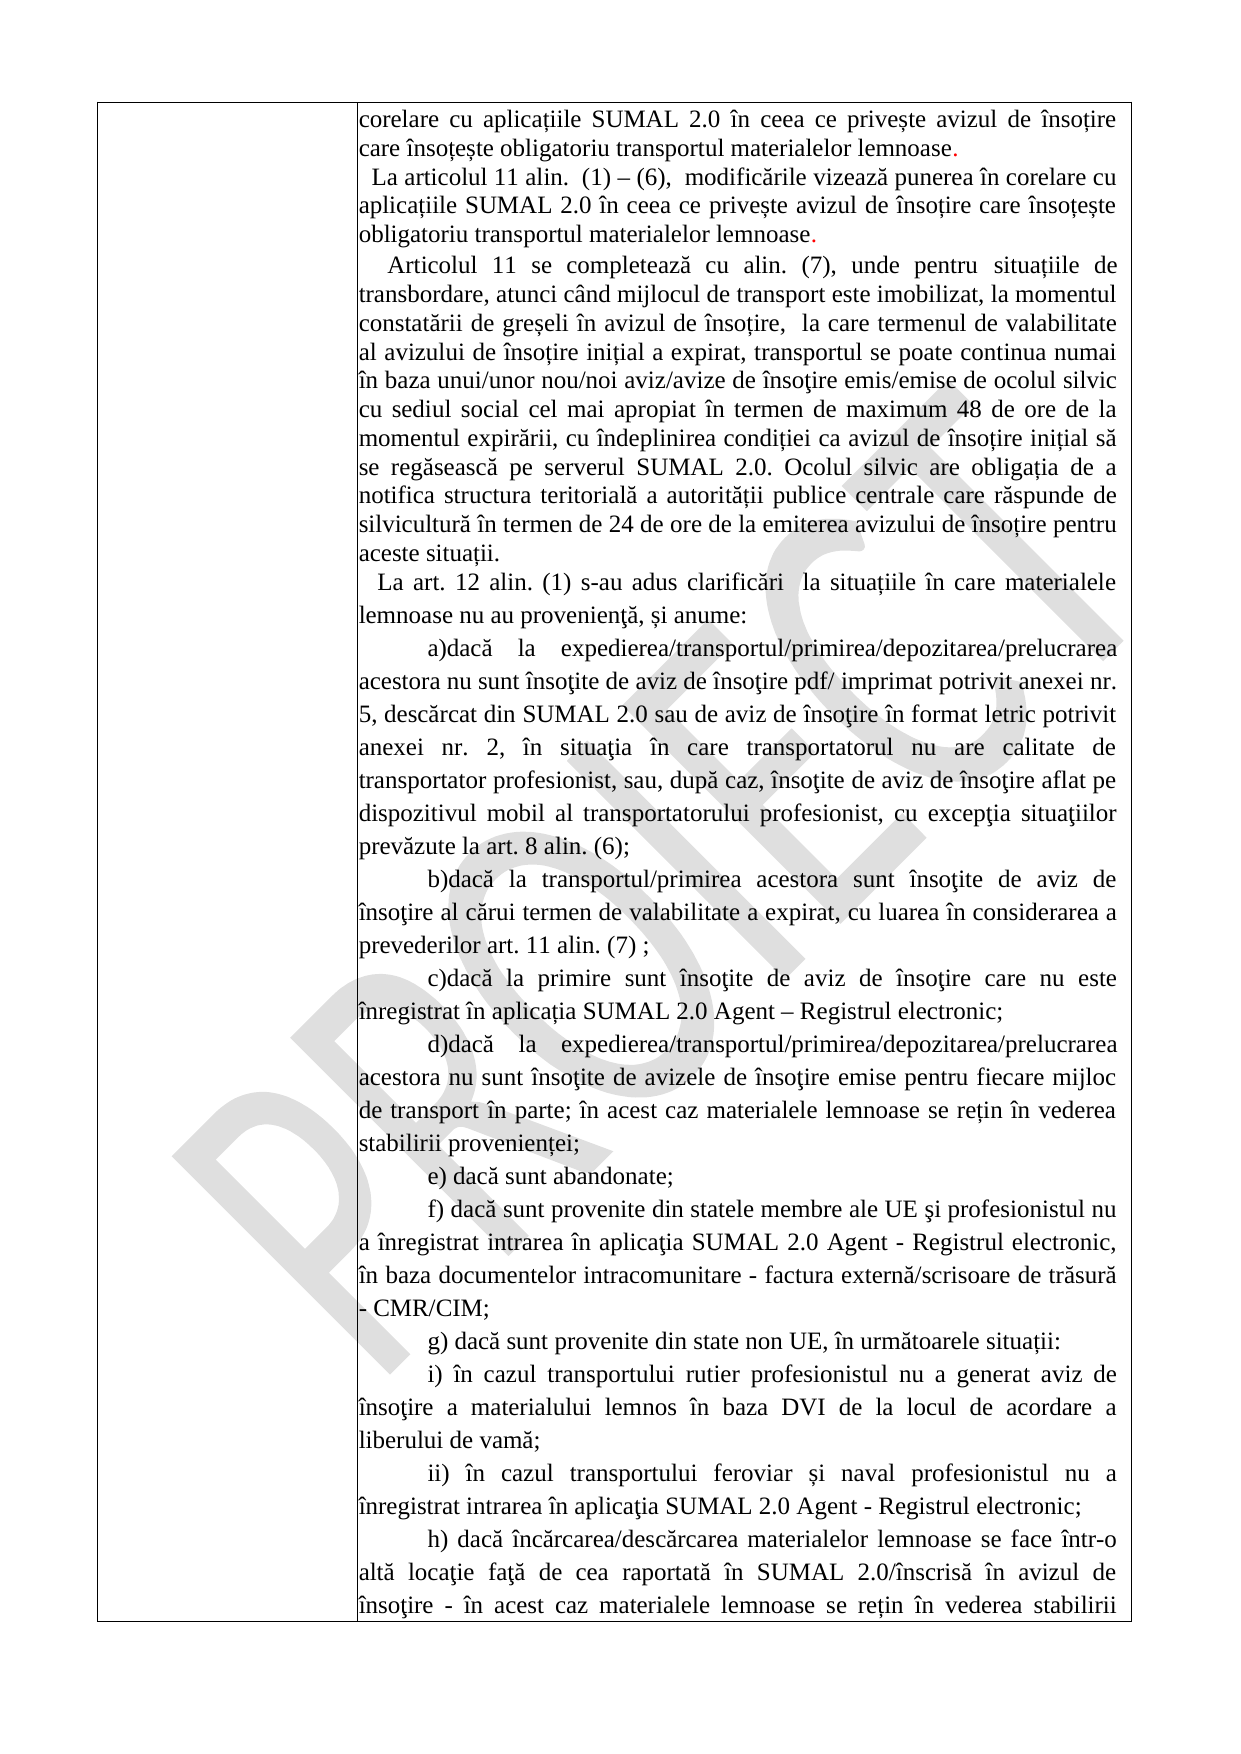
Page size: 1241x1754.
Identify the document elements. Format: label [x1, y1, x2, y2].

table_cell [358, 103, 1131, 1621]
table_cell [98, 103, 357, 1621]
